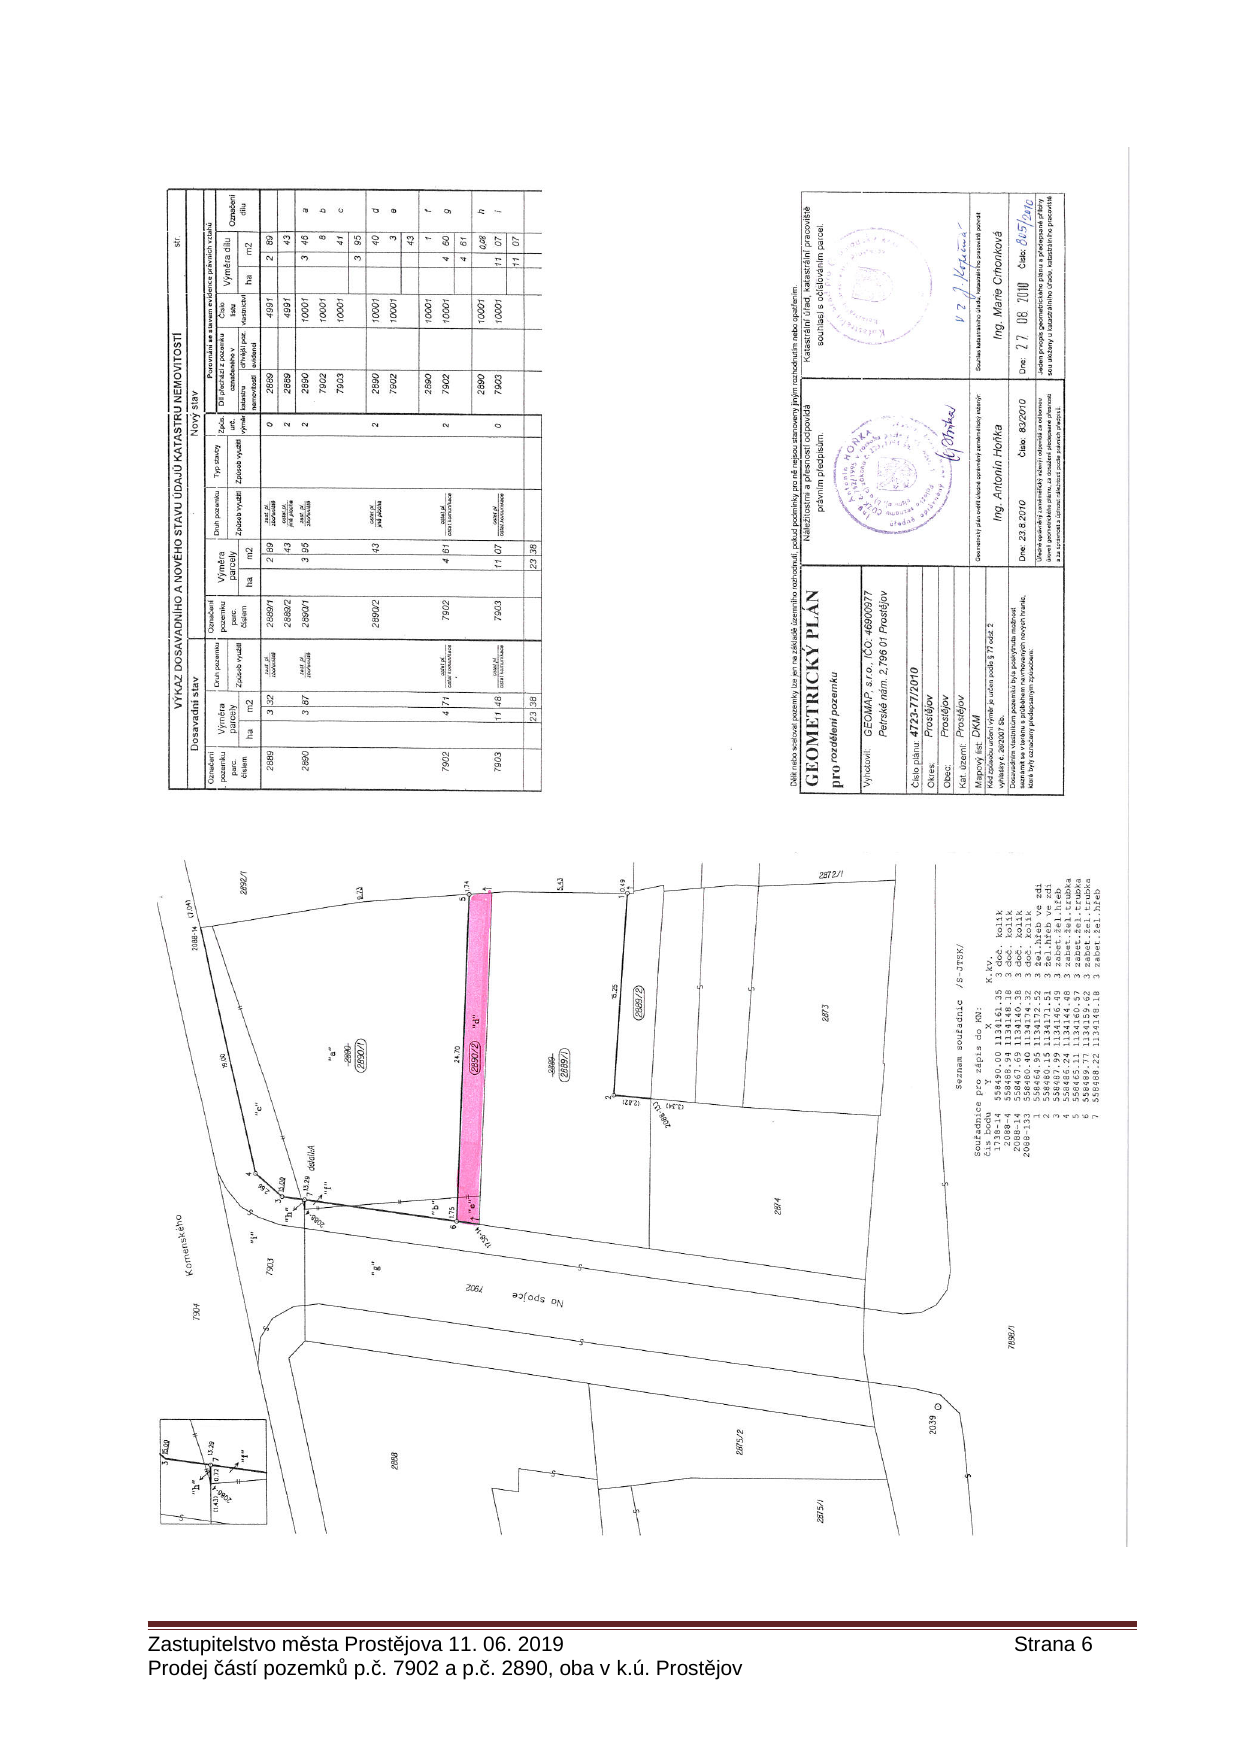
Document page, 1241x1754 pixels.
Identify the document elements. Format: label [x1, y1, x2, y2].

picture [147, 147, 1137, 1547]
